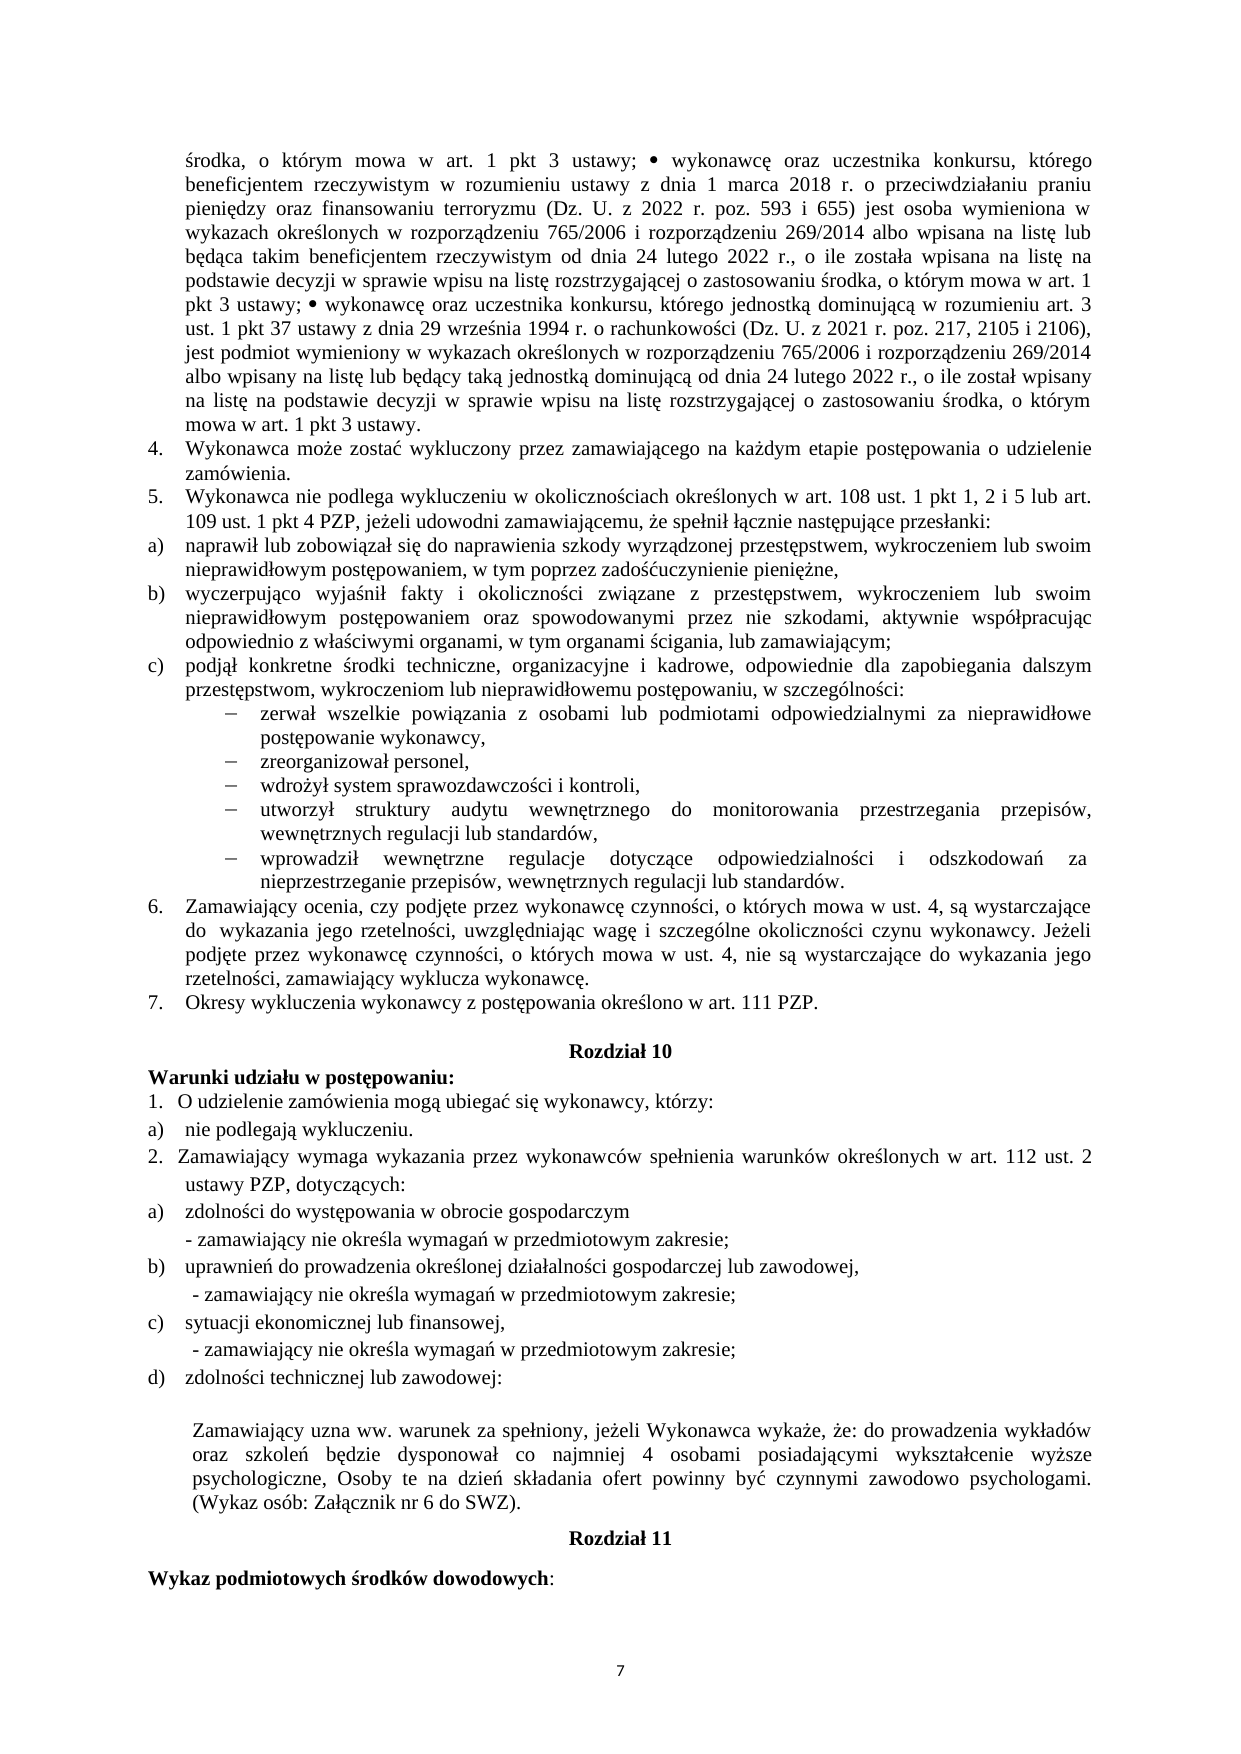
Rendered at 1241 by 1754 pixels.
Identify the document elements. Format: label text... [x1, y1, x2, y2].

list Rozdział 11 [148, 1526, 1093, 1550]
text Wykaz podmiotowych środków dowodowych: [148, 1566, 1093, 1590]
list zreorganizował personel, [223, 749, 1093, 773]
list Zamawiający wymaga wykazania przez wykonawców spełnienia warunków określonych w art. 112 ust. 2 ustawy PZP, dotyczących: [148, 1144, 1093, 1196]
list - zamawiający nie określa wymagań w przedmiotowym zakresie; [185, 1227, 1093, 1251]
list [148, 148, 1093, 436]
list naprawił lub zobowiązał się do naprawienia szkody wyrządzonej przestępstwem, wykroczeniem lub swoim nieprawidłowym postępowaniem, w tym poprzez zadośćuczynienie pieniężne, [148, 533, 1093, 581]
list Zamawiający ocenia, czy podjęte przez wykonawcę czynności, o których mowa w ust. 4, są wystarczające do wykazania jego rzetelności, uwzględniając wagę i szczególne okoliczności czynu wykonawcy. Jeżeli podjęte przez wykonawcę czynności, o których mowa w ust. 4, nie są wystarczające do wykazania jego rzetelności, zamawiający wyklucza wykonawcę. [148, 893, 1093, 990]
text Warunki udziału w postępowaniu: [148, 1065, 1093, 1089]
list Okresy wykluczenia wykonawcy z postępowania określono w art. 111 PZP. [148, 990, 1093, 1014]
list wprowadził wewnętrzne regulacje dotyczące odpowiedzialności i odszkodowań za nieprzestrzeganie przepisów, wewnętrznych regulacji lub standardów. [223, 845, 1093, 893]
list wdrożył system sprawozdawczości i kontroli, [223, 773, 1093, 797]
list nie podlegają wykluczeniu. [148, 1116, 1093, 1141]
text Zamawiający uzna ww. warunek za spełniony, jeżeli Wykonawca wykaże, że: do prowadzenia wykładów oraz szkoleń będzie dysponował co najmniej 4 osobami posiadającymi wykształcenie wyższe psychologiczne, Osoby te na dzień składania ofert powinny być czynnymi zawodowo psychologami. (Wykaz osób: Załącznik nr 6 do SWZ). [192, 1417, 1093, 1514]
list podjął konkretne środki techniczne, organizacyjne i kadrowe, odpowiednie dla zapobiegania dalszym przestępstwom, wykroczeniom lub nieprawidłowemu postępowaniu, w szczególności: [148, 653, 1093, 701]
list Wykonawca może zostać wykluczony przez zamawiającego na każdym etapie postępowania o udzielenie zamówienia. [148, 436, 1093, 484]
list wyczerpująco wyjaśnił fakty i okoliczności związane z przestępstwem, wykroczeniem lub swoim nieprawidłowym postępowaniem oraz spowodowanymi przez nie szkodami, aktywnie współpracując odpowiednio z właściwymi organami, w tym organami ścigania, lub zamawiającym; [148, 581, 1093, 653]
list uprawnień do prowadzenia określonej działalności gospodarczej lub zawodowej, [148, 1254, 1093, 1278]
list zdolności do występowania w obrocie gospodarczym [148, 1199, 1093, 1223]
subtitle Rozdział 10 [148, 1039, 1093, 1063]
list zdolności technicznej lub zawodowej: [148, 1365, 1093, 1389]
list sytuacji ekonomicznej lub finansowej, [148, 1310, 1093, 1334]
list Wykonawca nie podlega wykluczeniu w okolicznościach określonych w art. 108 ust. 1 pkt 1, 2 i 5 lub art. 109 ust. 1 pkt 4 PZP, jeżeli udowodni zamawiającemu, że spełnił łącznie następujące przesłanki: [148, 484, 1093, 533]
list O udzielenie zamówienia mogą ubiegać się wykonawcy, którzy: [148, 1089, 1093, 1113]
list utworzył struktury audytu wewnętrznego do monitorowania przestrzegania przepisów, wewnętrznych regulacji lub standardów, [223, 797, 1093, 845]
list zerwał wszelkie powiązania z osobami lub podmiotami odpowiedzialnymi za nieprawidłowe postępowanie wykonawcy, [223, 701, 1093, 749]
list - zamawiający nie określa wymagań w przedmiotowym zakresie; [192, 1282, 1093, 1306]
list - zamawiający nie określa wymagań w przedmiotowym zakresie; [192, 1337, 1093, 1361]
